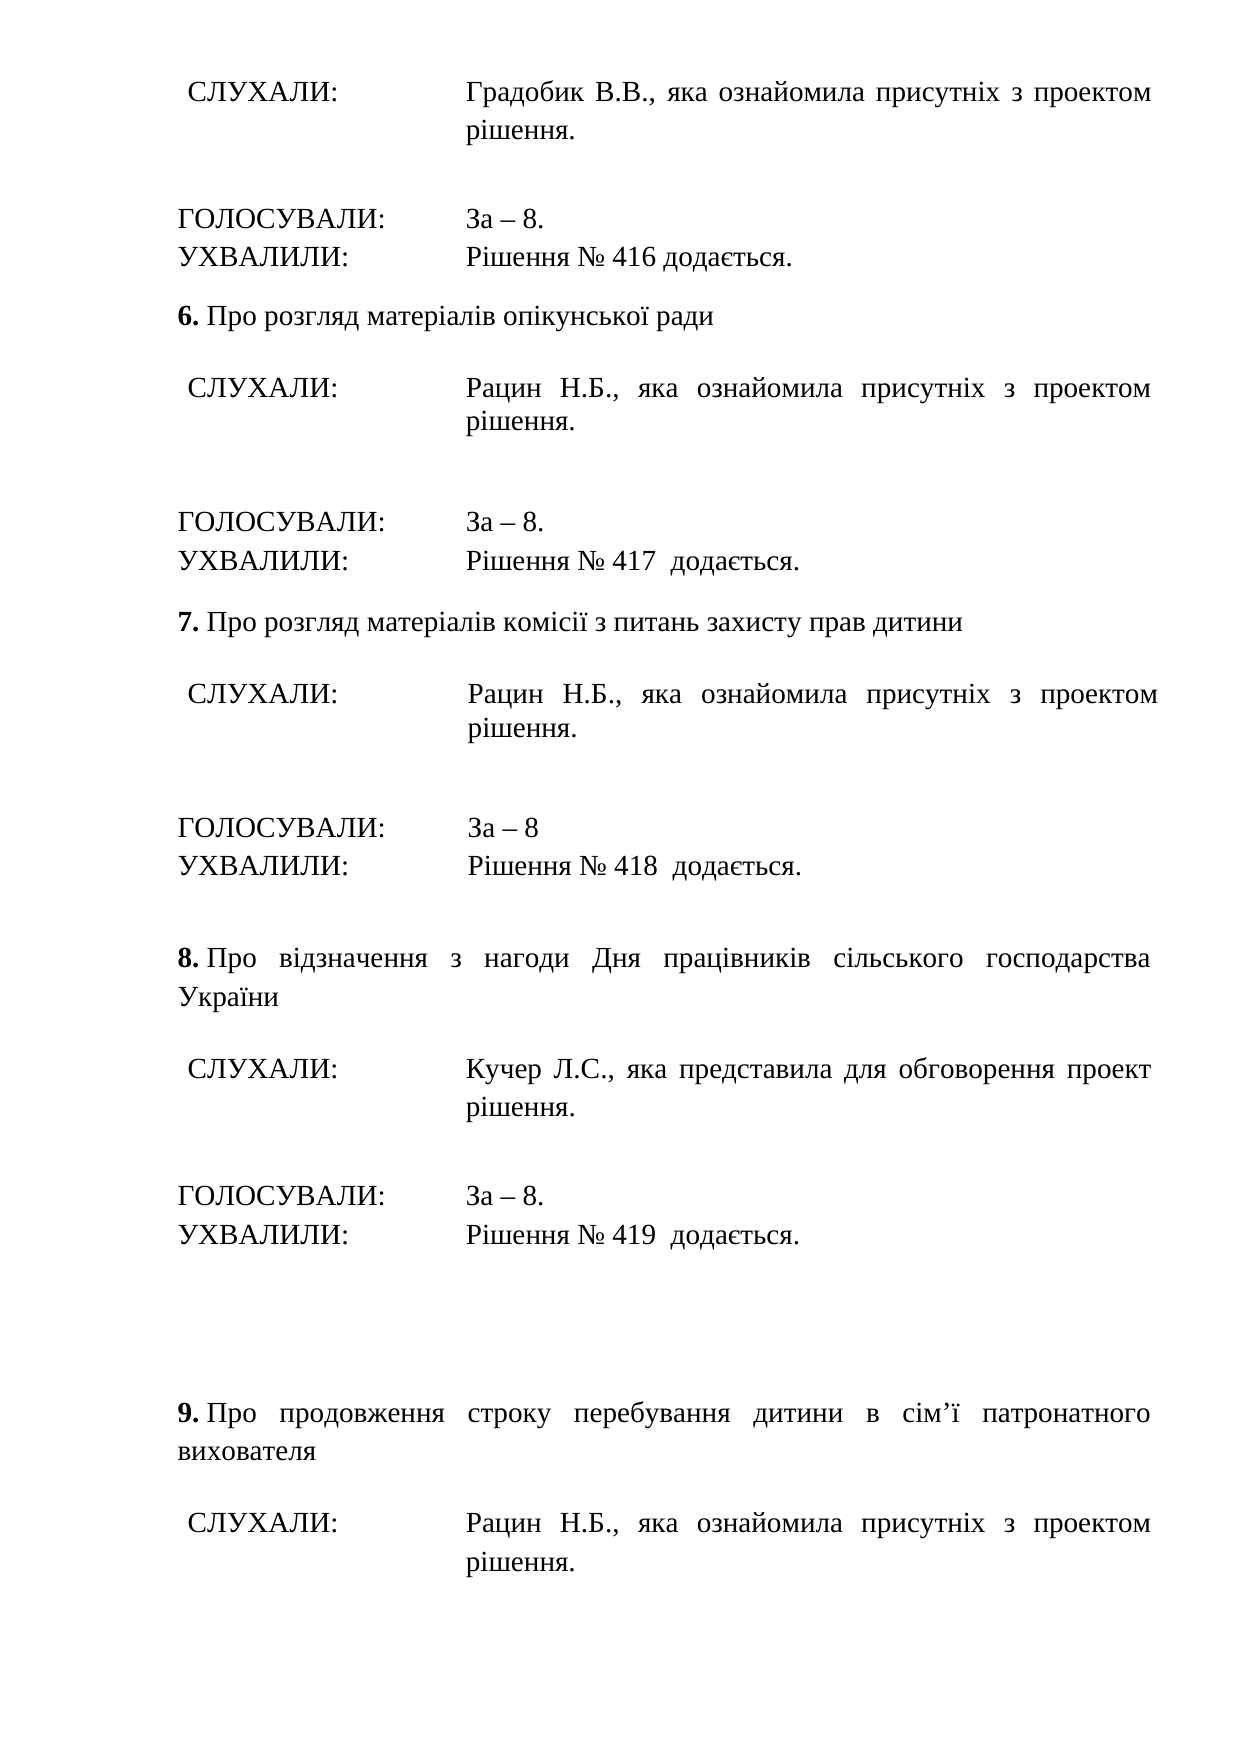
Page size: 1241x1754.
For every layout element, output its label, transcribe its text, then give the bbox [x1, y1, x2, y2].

table_cell За – 8. [454, 1178, 1163, 1217]
table_cell УХВАЛИЛИ: [176, 848, 456, 907]
table_header СЛУХАЛИ: [176, 370, 454, 504]
table_cell ГОЛОСУВАЛИ: [176, 1178, 454, 1217]
table_cell Рішення № 418 додається. [456, 848, 1170, 907]
table_cell УХВАЛИЛИ: [176, 1217, 454, 1395]
table_header Рацин Н.Б., яка ознайомила присутніх з проектом рішення. [454, 1506, 1163, 1633]
table_cell За – 8 [456, 811, 1170, 848]
table_cell Рішення № 417 додається. [454, 543, 1163, 604]
table_header Рацин Н.Б., яка ознайомила присутніх з проектом рішення. [454, 370, 1163, 504]
table_cell ГОЛОСУВАЛИ: [176, 811, 456, 848]
table_cell УХВАЛИЛИ: [176, 240, 454, 298]
table_header СЛУХАЛИ: [176, 74, 454, 201]
table_header СЛУХАЛИ: [176, 1506, 454, 1633]
list Про розгляд матеріалів опікунської ради [177, 298, 1152, 331]
table_header Рацин Н.Б., яка ознайомила присутніх з проектом рішення. [456, 676, 1170, 811]
table_cell УХВАЛИЛИ: [176, 543, 454, 604]
table_header Градобик В.В., яка ознайомила присутніх з проектом рішення. [454, 74, 1163, 201]
table_header Кучер Л.С., яка представила для обговорення проект рішення. [454, 1051, 1163, 1178]
table_cell Рішення № 416 додається. [454, 240, 1163, 298]
table_header СЛУХАЛИ: [176, 1051, 454, 1178]
table_cell За – 8. [454, 504, 1163, 543]
list Про розгляд матеріалів комісії з питань захисту прав дитини [177, 604, 1152, 638]
list Про продовження строку перебування дитини в сім’ї патронатного вихователя [177, 1395, 1152, 1467]
table_cell ГОЛОСУВАЛИ: [176, 201, 454, 239]
table_cell Рішення № 419 додається. [454, 1217, 1163, 1395]
table_header СЛУХАЛИ: [176, 676, 456, 811]
table_cell За – 8. [454, 201, 1163, 239]
list Про відзначення з нагоди Дня працівників сільського господарства України [177, 940, 1152, 1012]
table_cell ГОЛОСУВАЛИ: [176, 504, 454, 543]
